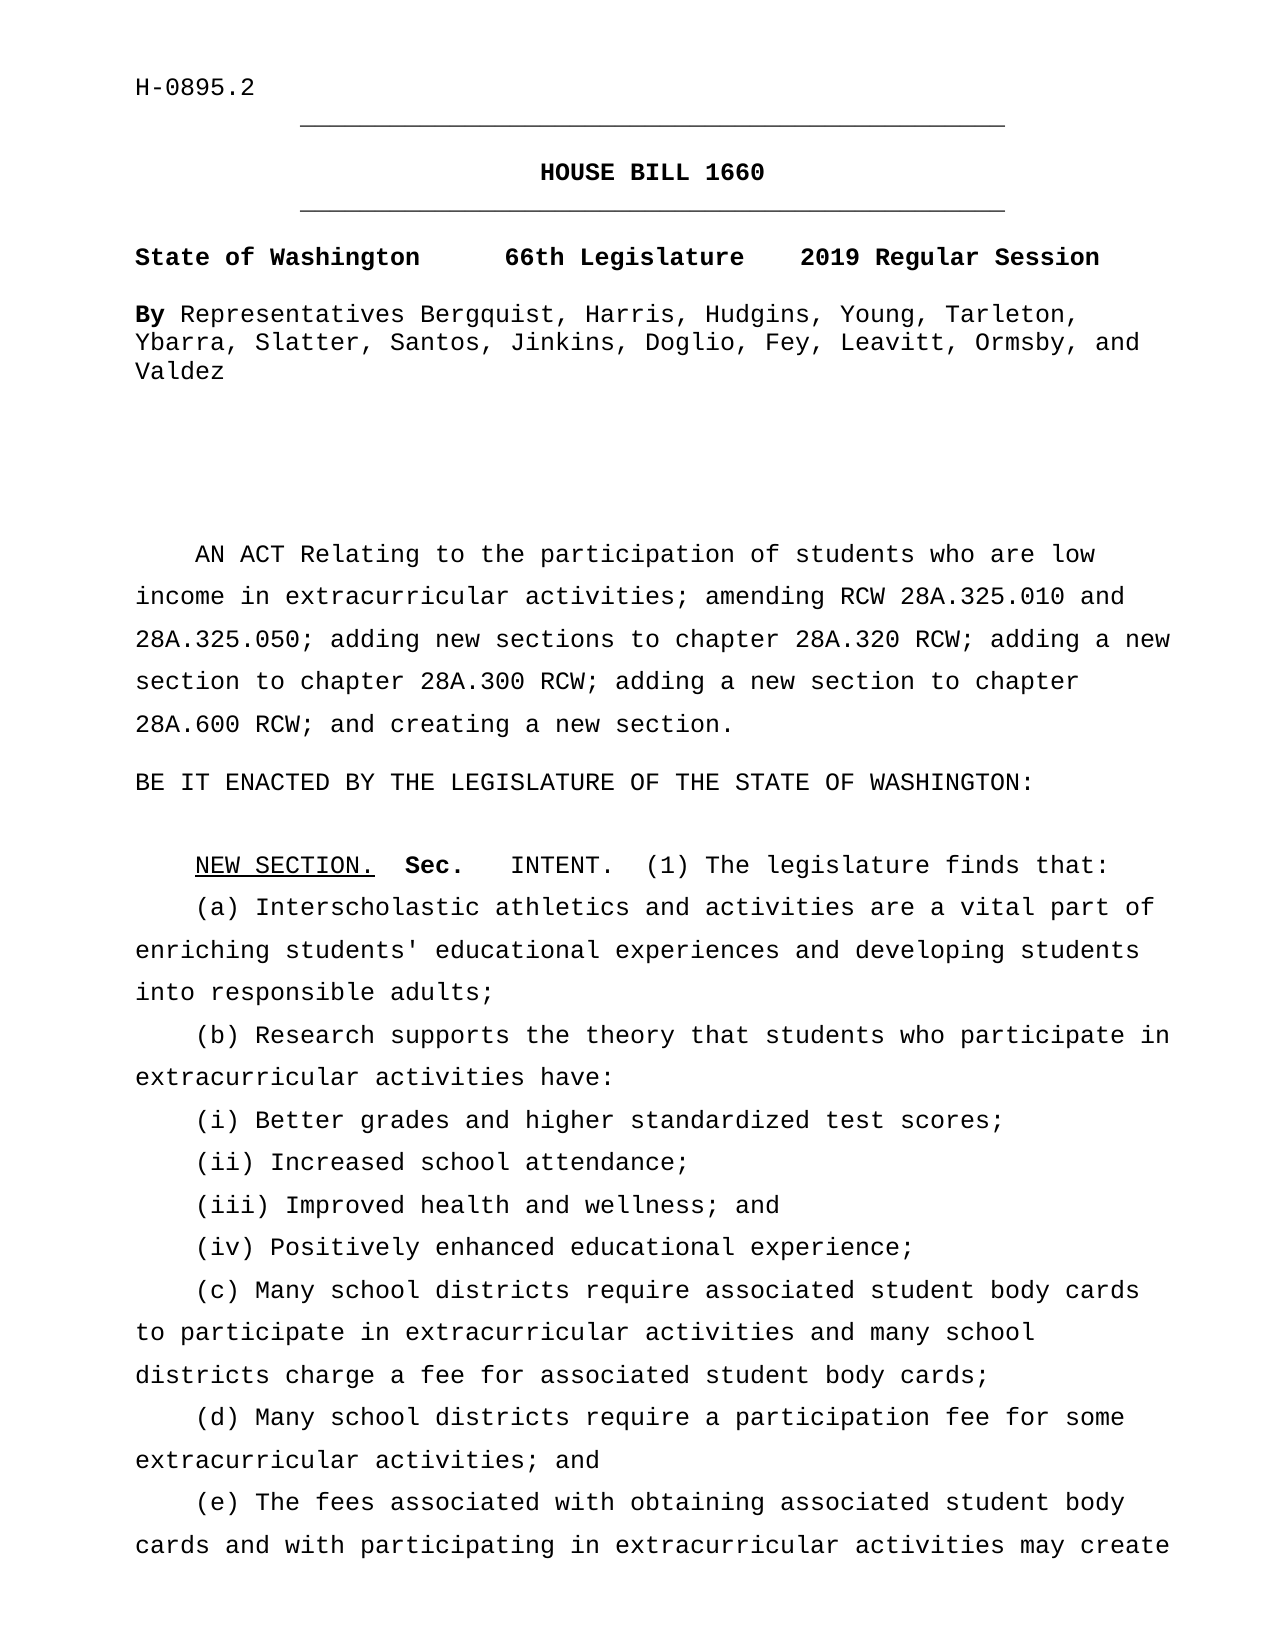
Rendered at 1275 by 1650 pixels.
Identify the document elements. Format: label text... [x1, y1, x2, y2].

text (c) Many school districts require associated student body cards to participate in extracurricular activities and many school districts charge a fee for associated student body cards; [135, 1264, 1170, 1392]
text AN ACT Relating to the participation of students who are low income in extracurricular activities; amending RCW 28A.325.010 and 28A.325.050; adding new sections to chapter 28A.320 RCW; adding a new section to chapter 28A.300 RCW; adding a new section to chapter 28A.600 RCW; and creating a new section. [135, 528, 1170, 741]
text (ii) Increased school attendance; [135, 1137, 1170, 1179]
text BE IT ENACTED BY THE LEGISLATURE OF THE STATE OF WASHINGTON: [135, 769, 1170, 797]
text State of Washington 66th Legislature 2019 Regular Session [135, 245, 1170, 273]
text HOUSE BILL 1660 [135, 160, 1170, 188]
text (iii) Improved health and wellness; and [135, 1179, 1170, 1222]
text By Representatives Bergquist, Harris, Hudgins, Young, Tarleton, Ybarra, Slatter, Santos, Jinkins, Doglio, Fey, Leavitt, Ormsby, and Valdez [135, 302, 1170, 387]
text (i) Better grades and higher standardized test scores; [135, 1094, 1170, 1137]
text NEW SECTION. Sec. INTENT. (1) The legislature finds that: [135, 839, 1170, 882]
text (iv) Positively enhanced educational experience; [135, 1222, 1170, 1264]
text (b) Research supports the theory that students who participate in extracurricular activities have: [135, 1009, 1170, 1094]
text H-0895.2 [135, 75, 1170, 103]
text _______________________________________________ [135, 103, 1170, 132]
text (d) Many school districts require a participation fee for some extracurricular activities; and [135, 1392, 1170, 1477]
text (a) Interscholastic athletics and activities are a vital part of enriching students' educational experiences and developing students into responsible adults; [135, 882, 1170, 1009]
text _______________________________________________ [135, 188, 1170, 217]
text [135, 1477, 1170, 1562]
